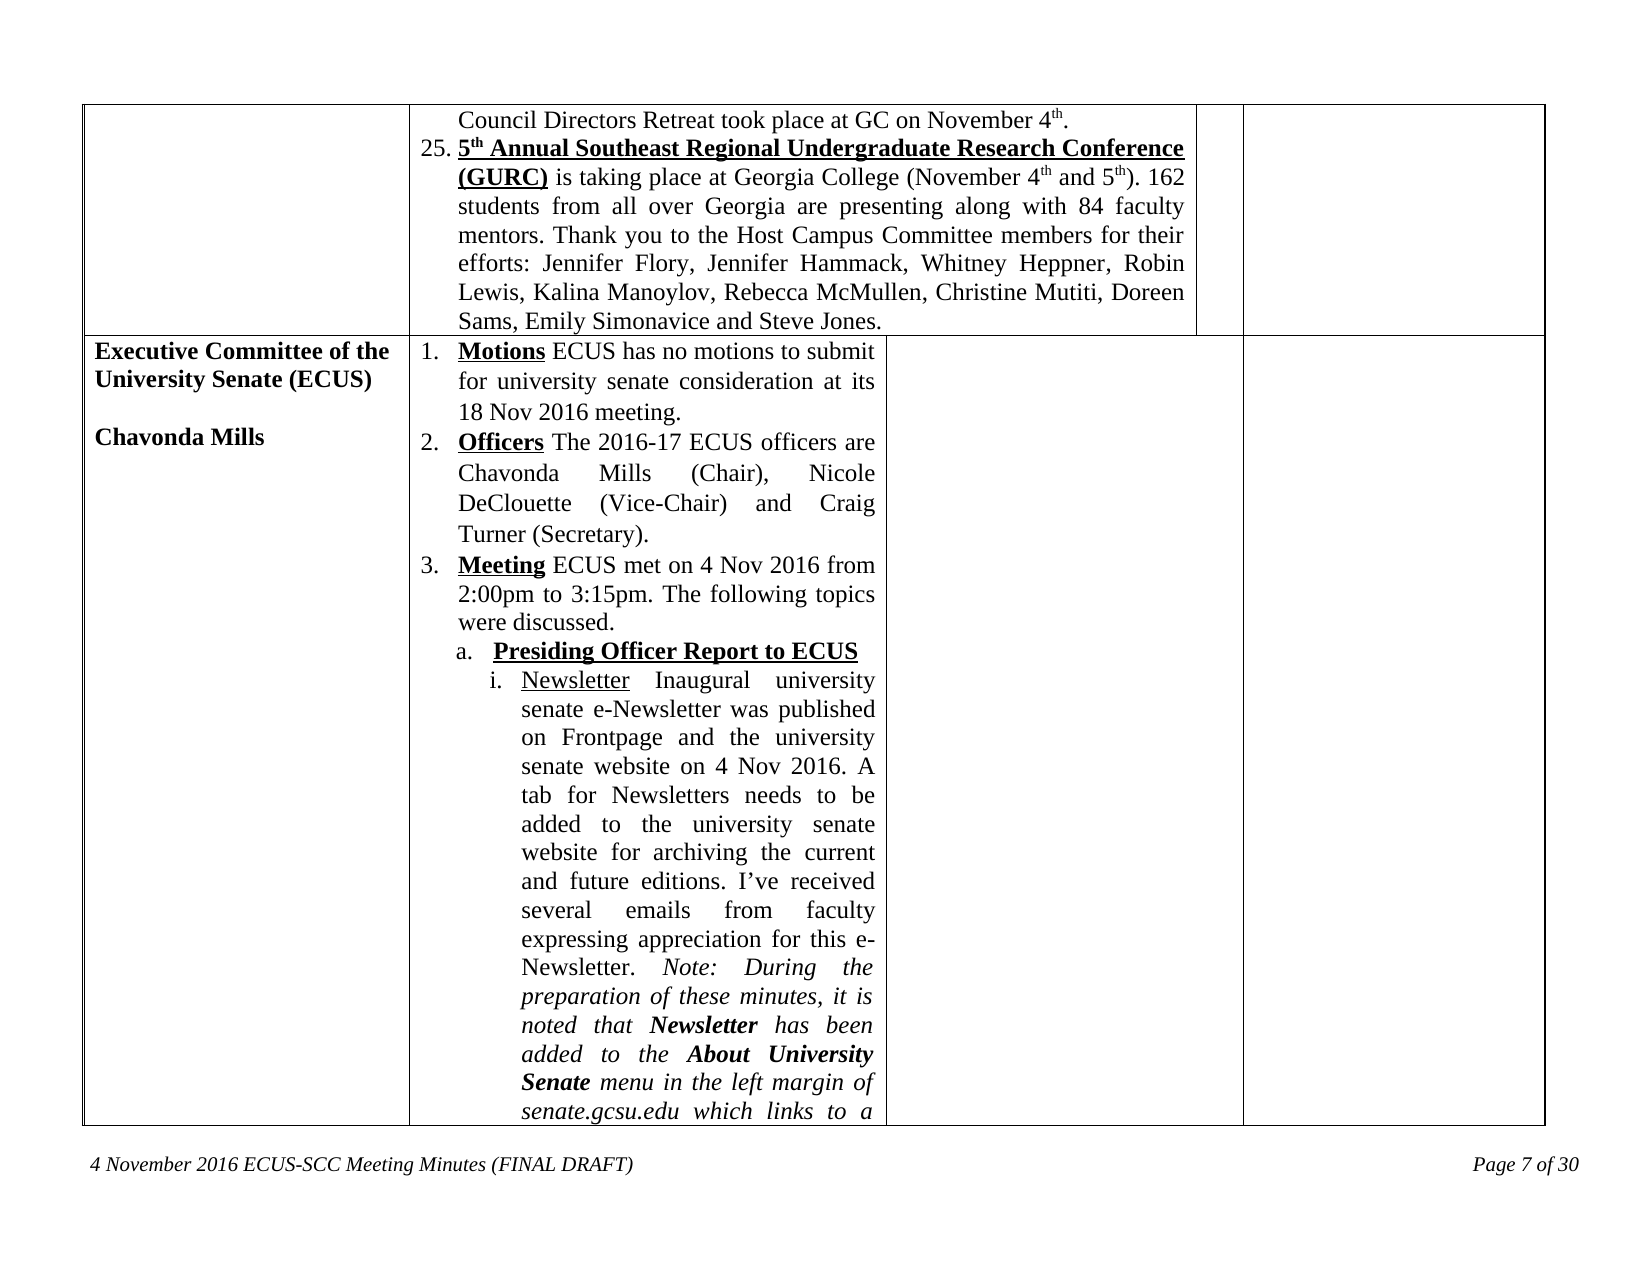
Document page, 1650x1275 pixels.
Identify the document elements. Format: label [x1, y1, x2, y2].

table_cell [1197, 105, 1243, 335]
table_cell [1244, 105, 1544, 335]
table_cell [410, 336, 886, 1125]
table_cell [1244, 336, 1544, 1125]
table_cell [85, 336, 409, 1125]
table_cell [410, 105, 1196, 335]
table_cell [85, 105, 409, 335]
table_cell [887, 336, 1243, 1125]
